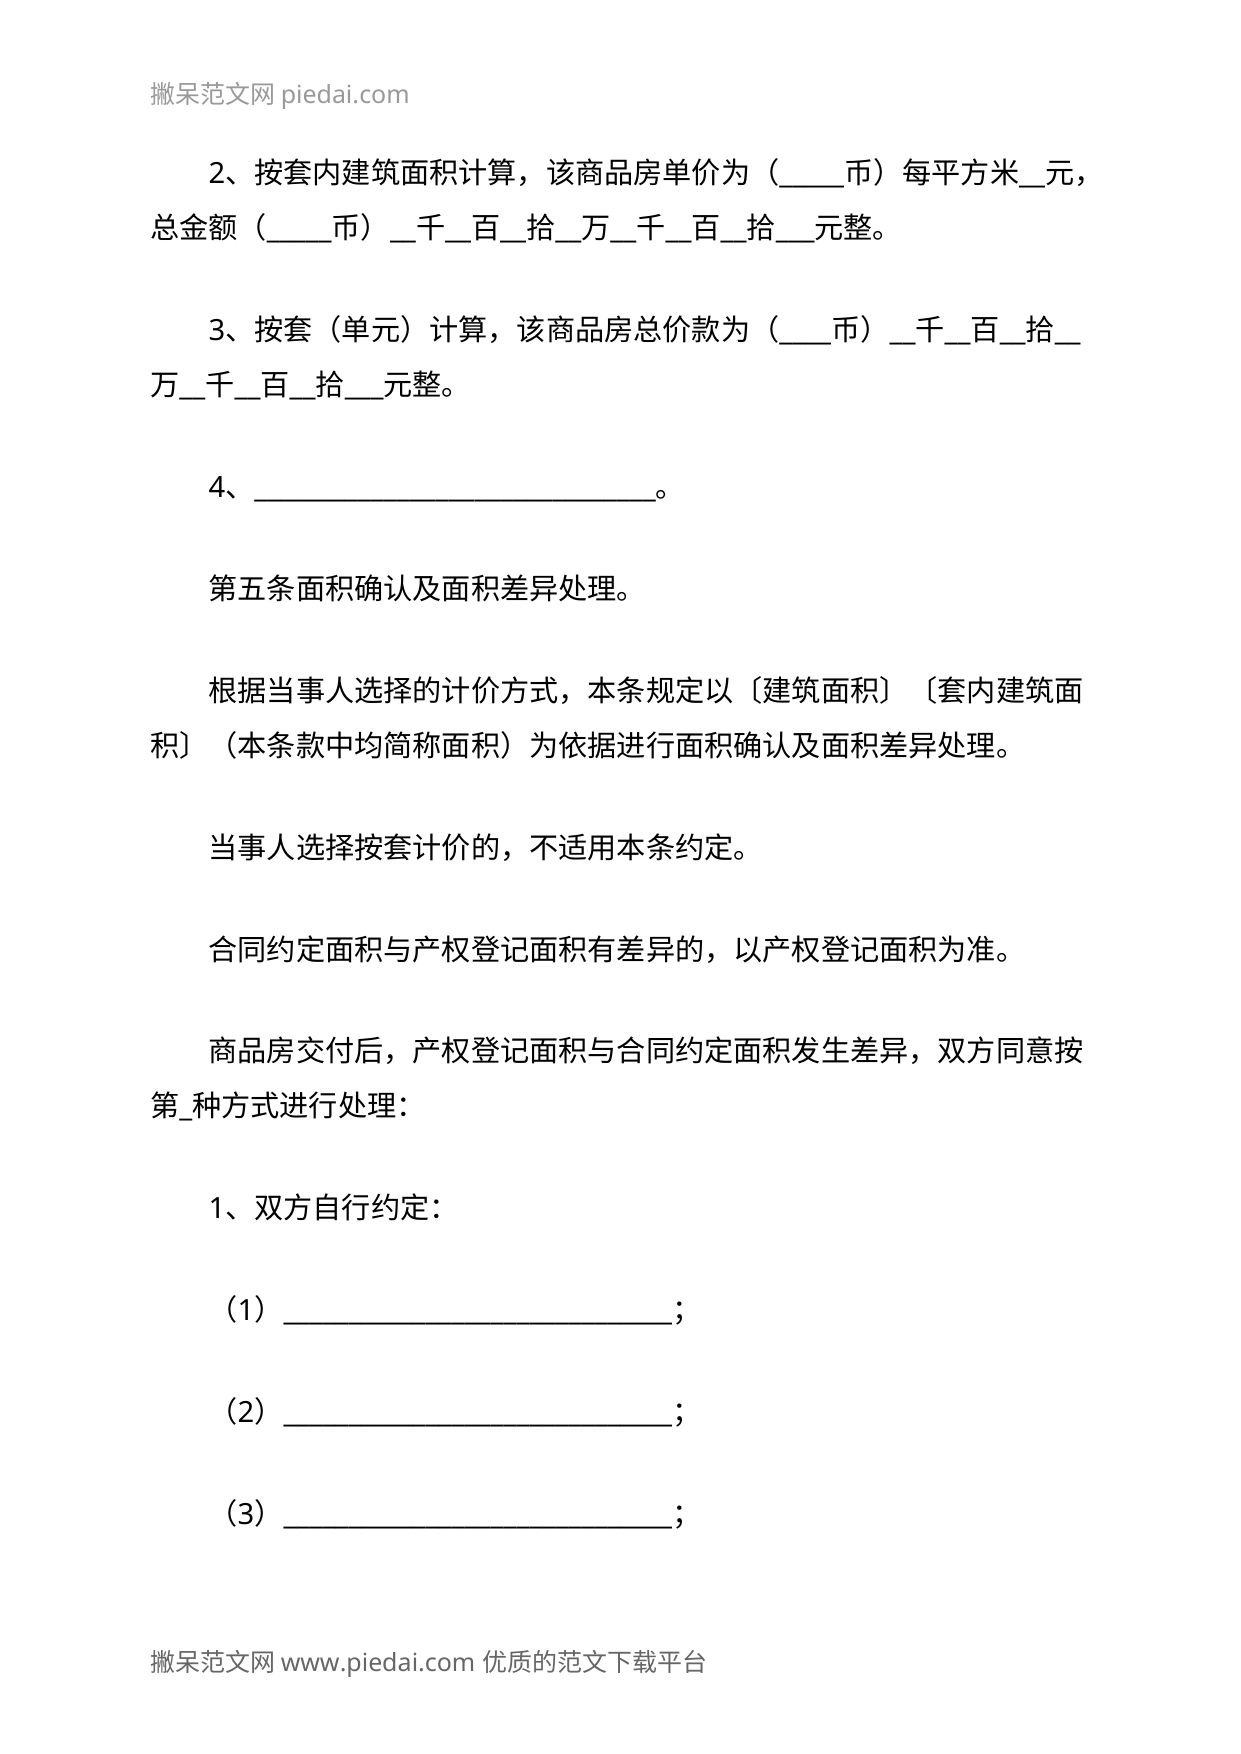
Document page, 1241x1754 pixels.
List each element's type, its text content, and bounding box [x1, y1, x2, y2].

text 根据当事人选择的计价方式，本条规定以〔建筑面积〕〔套内建筑面积〕（本条款中均简称面积）为依据进行面积确认及面积差异处理。 [150, 668, 1090, 765]
text 合同约定面积与产权登记面积有差异的，以产权登记面积为准。 [150, 926, 1090, 968]
text （3）______________________________； [150, 1491, 1090, 1533]
text 当事人选择按套计价的，不适用本条约定。 [150, 824, 1090, 867]
text （2）______________________________； [150, 1389, 1090, 1431]
text 商品房交付后，产权登记面积与合同约定面积发生差异，双方同意按第_种方式进行处理： [150, 1028, 1090, 1125]
text 1、双方自行约定： [150, 1185, 1090, 1227]
text 4、_______________________________。 [150, 464, 1090, 506]
text 第五条面积确认及面积差异处理。 [150, 566, 1090, 608]
text 3、按套（单元）计算，该商品房总价款为（____币）__千__百__拾__万__千__百__拾___元整。 [150, 307, 1090, 404]
text 2、按套内建筑面积计算，该商品房单价为（_____币）每平方米__元，总金额（_____币）__千__百__拾__万__千__百__拾___元整。 [150, 150, 1090, 247]
text （1）______________________________； [150, 1287, 1090, 1329]
